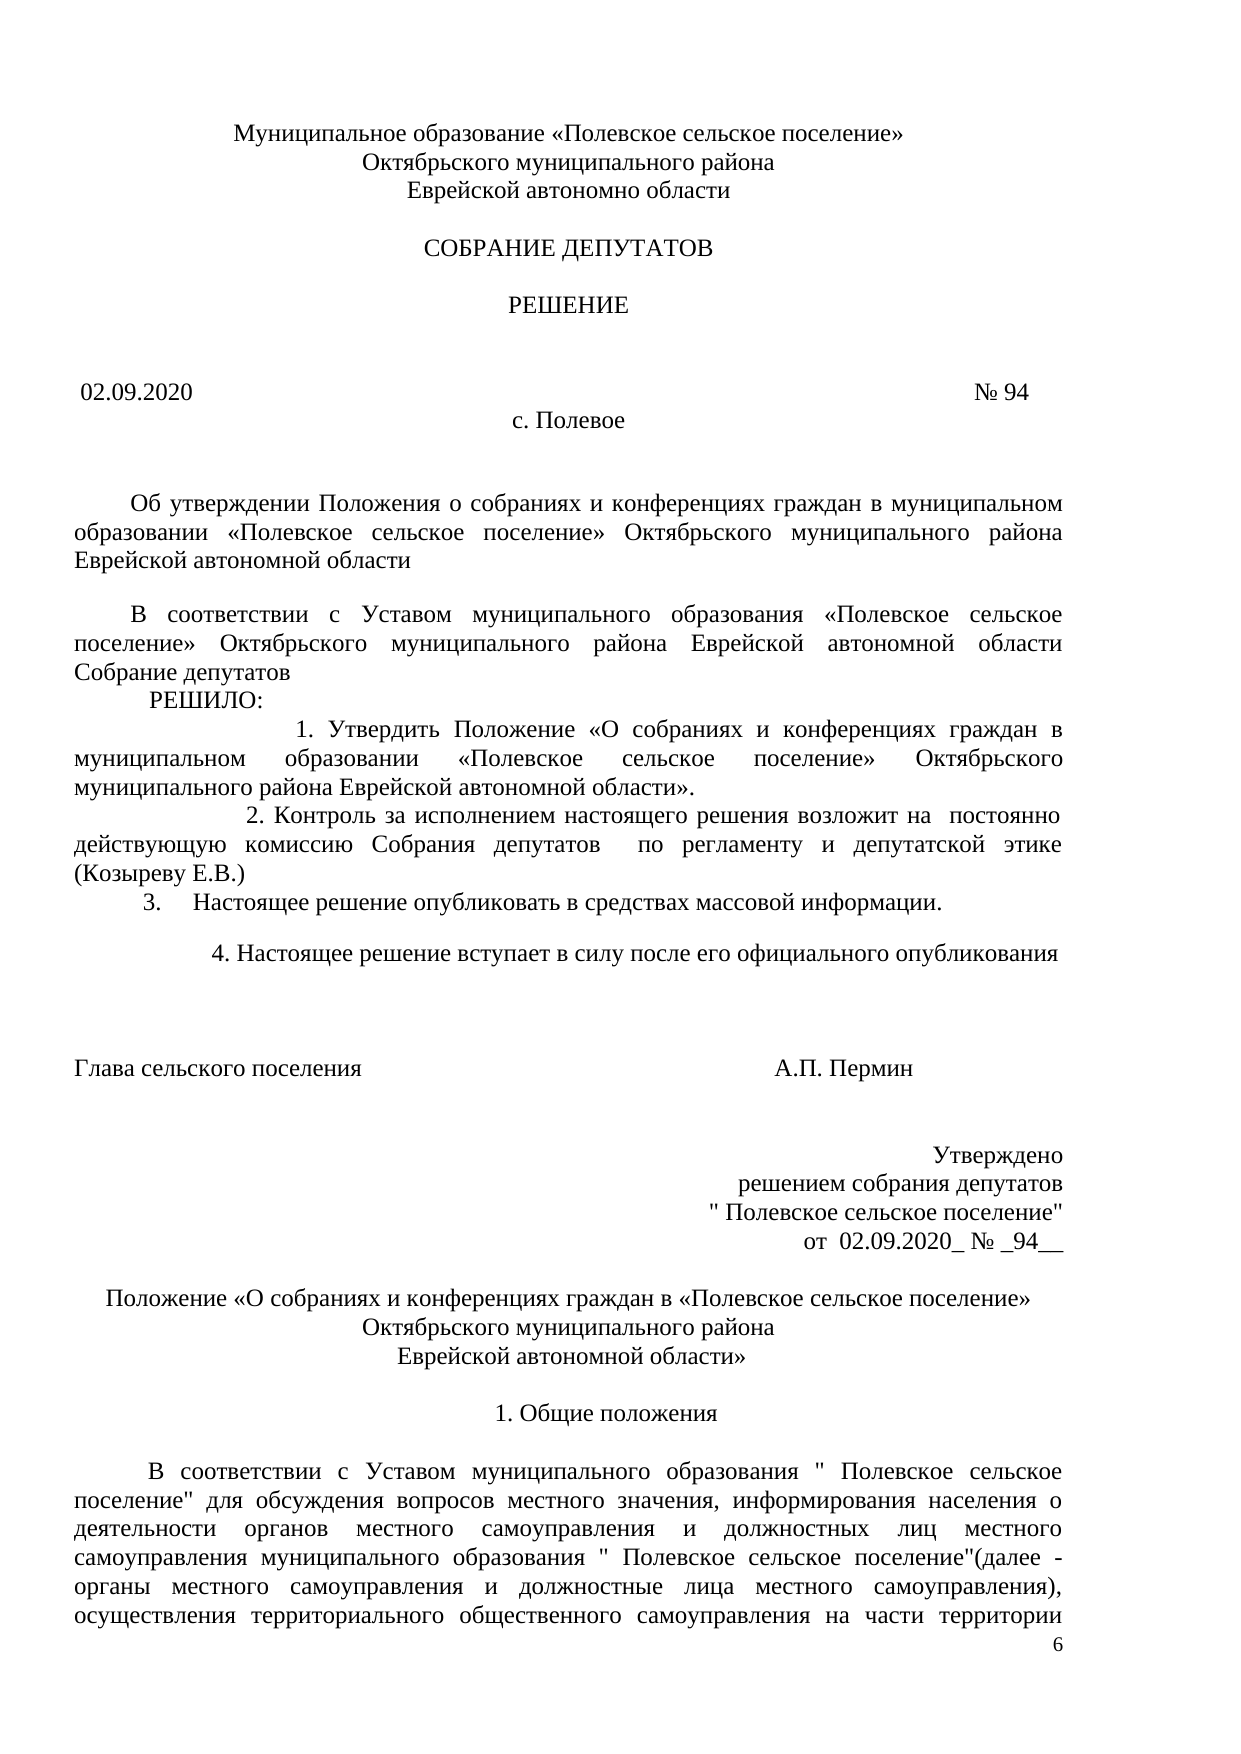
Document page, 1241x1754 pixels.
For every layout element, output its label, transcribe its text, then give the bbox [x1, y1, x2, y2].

title Еврейской автономной области» [74, 1341, 1063, 1370]
text 2. Контроль за исполнением настоящего решения возложит на постоянно действующую комиссию Собрания депутатов по регламенту и депутатской этике (Козыреву Е.В.) [74, 801, 1063, 887]
text 1. Утвердить Положение «О собраниях и конференциях граждан в муниципальном образовании «Полевское сельское поселение» Октябрьского муниципального района Еврейской автономной области». [74, 714, 1063, 801]
title Глава сельского поселения А.П. Пермин [74, 1053, 1063, 1082]
text решением собрания депутатов [74, 1168, 1063, 1197]
text Об утверждении Положения о собраниях и конференциях граждан в муниципальном образовании «Полевское сельское поселение» Октябрьского муниципального района Еврейской автономной области [74, 488, 1064, 574]
text 02.09.2020 № 94 [74, 377, 1063, 406]
text с. Полевое [74, 406, 1063, 434]
title РЕШЕНИЕ [74, 291, 1063, 319]
text " Полевское сельское поселение" [74, 1197, 1063, 1226]
text В соответствии с Уставом муниципального образования «Полевское сельское поселение» Октябрьского муниципального района Еврейской автономной области Собрание депутатов [74, 599, 1063, 686]
text 3. Настоящее решение опубликовать в средствах массовой информации. [74, 887, 1063, 916]
text 4. Настоящее решение вступает в силу после его официального опубликования [74, 938, 1063, 967]
title СОБРАНИЕ ДЕПУТАТОВ [74, 233, 1063, 262]
text 1. Общие положения [74, 1398, 1063, 1427]
title Муниципальное образование «Полевское сельское поселение» [74, 118, 1063, 147]
title Положение «О собраниях и конференциях граждан в «Полевское сельское поселение» Октябрьского муниципального района [74, 1283, 1063, 1341]
title Еврейской автономно области [74, 176, 1063, 204]
text от 02.09.2020_ № _94__ [74, 1226, 1063, 1255]
text Утверждено [74, 1140, 1063, 1168]
title Октябрьского муниципального района [74, 147, 1063, 176]
text РЕШИЛО: [74, 686, 1063, 714]
